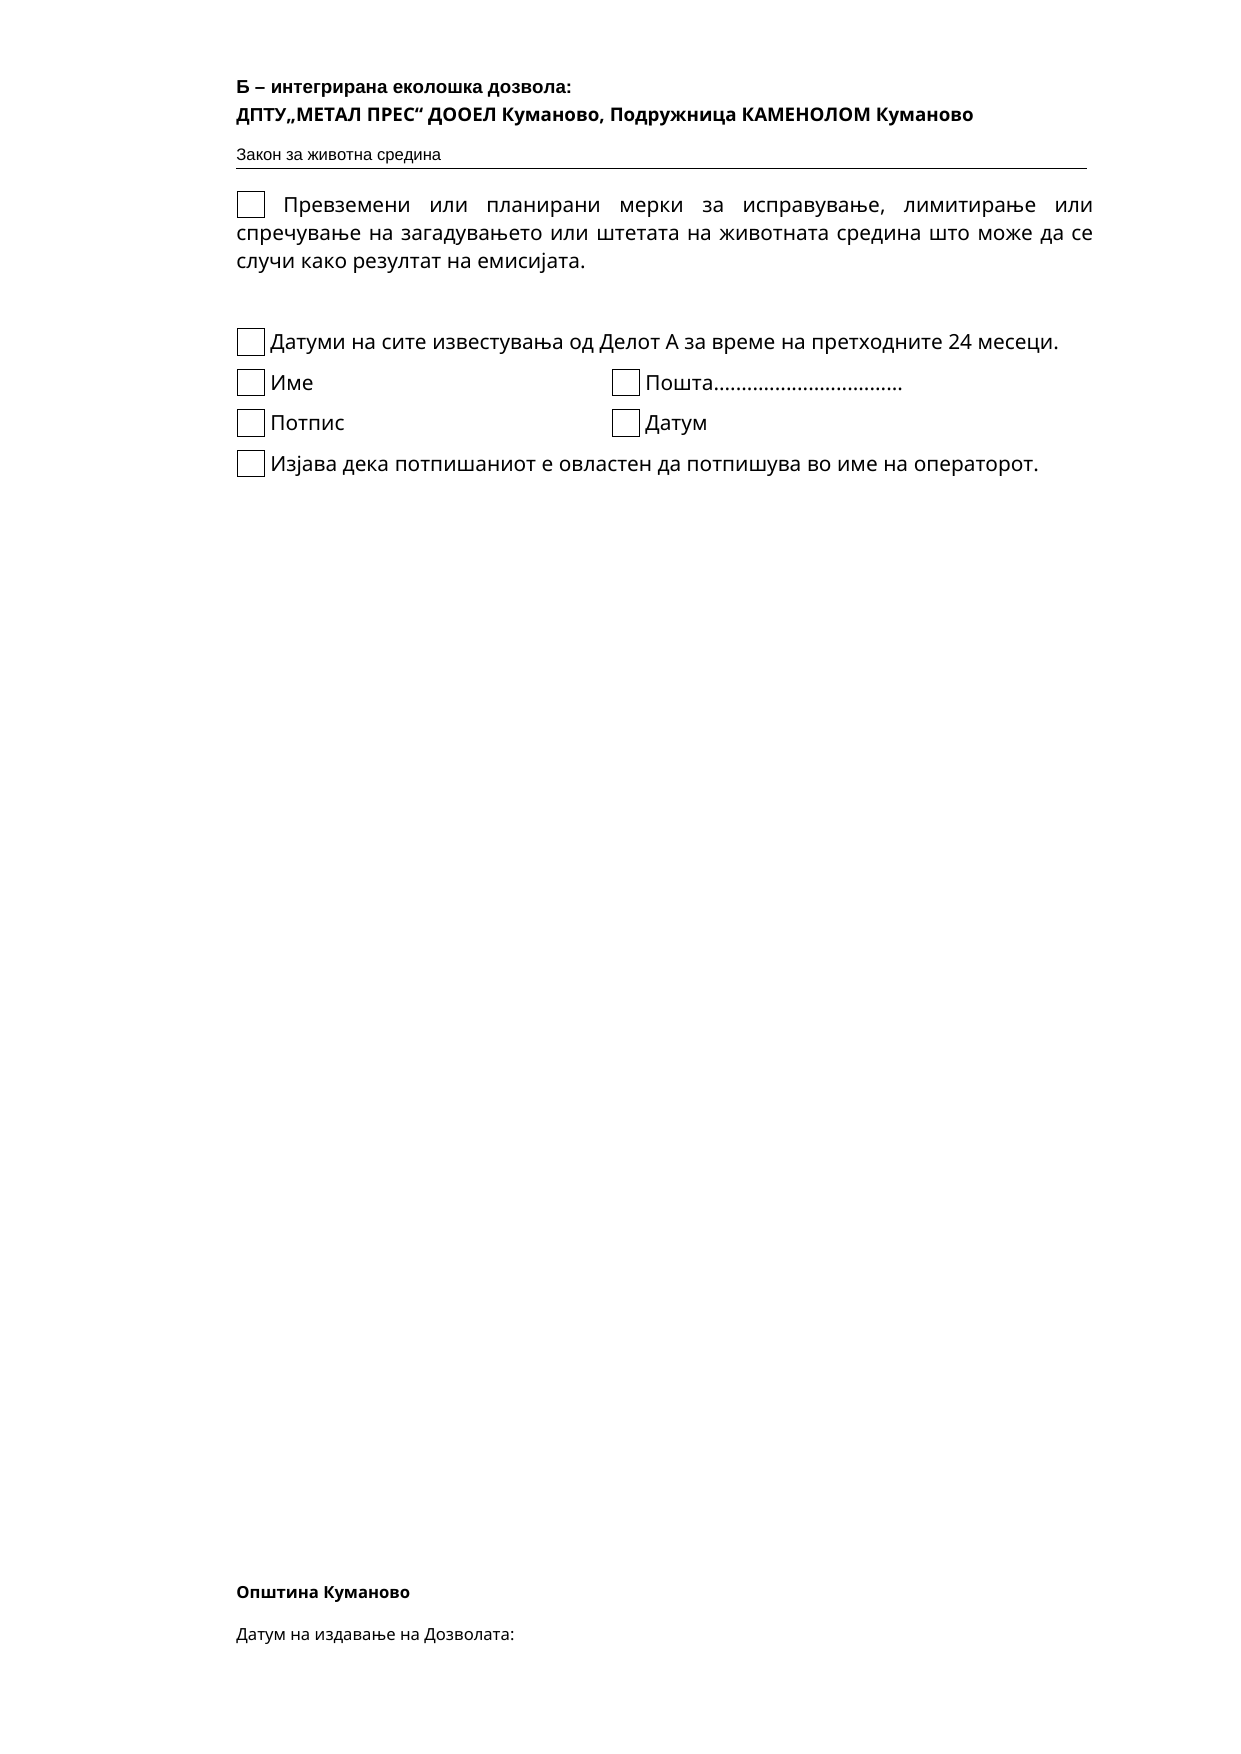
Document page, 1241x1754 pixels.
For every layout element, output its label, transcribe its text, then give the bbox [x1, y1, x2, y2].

subtitle Изјава дека потпишаниот е овластен да потпишува во име на операторот. [236, 449, 1093, 477]
subtitle Датуми на сите известувања од Делот А за време на претходните 24 месеци. [236, 327, 1093, 355]
subtitle Потпис Датум [236, 408, 1093, 436]
subtitle Превземени или планирани мерки за исправување, лимитирање или спречување на загадувањето или штетата на животната средина што може да се случи како резултат на емисијата. [236, 189, 1093, 274]
subtitle Име Пошта.................................. [236, 368, 1093, 396]
